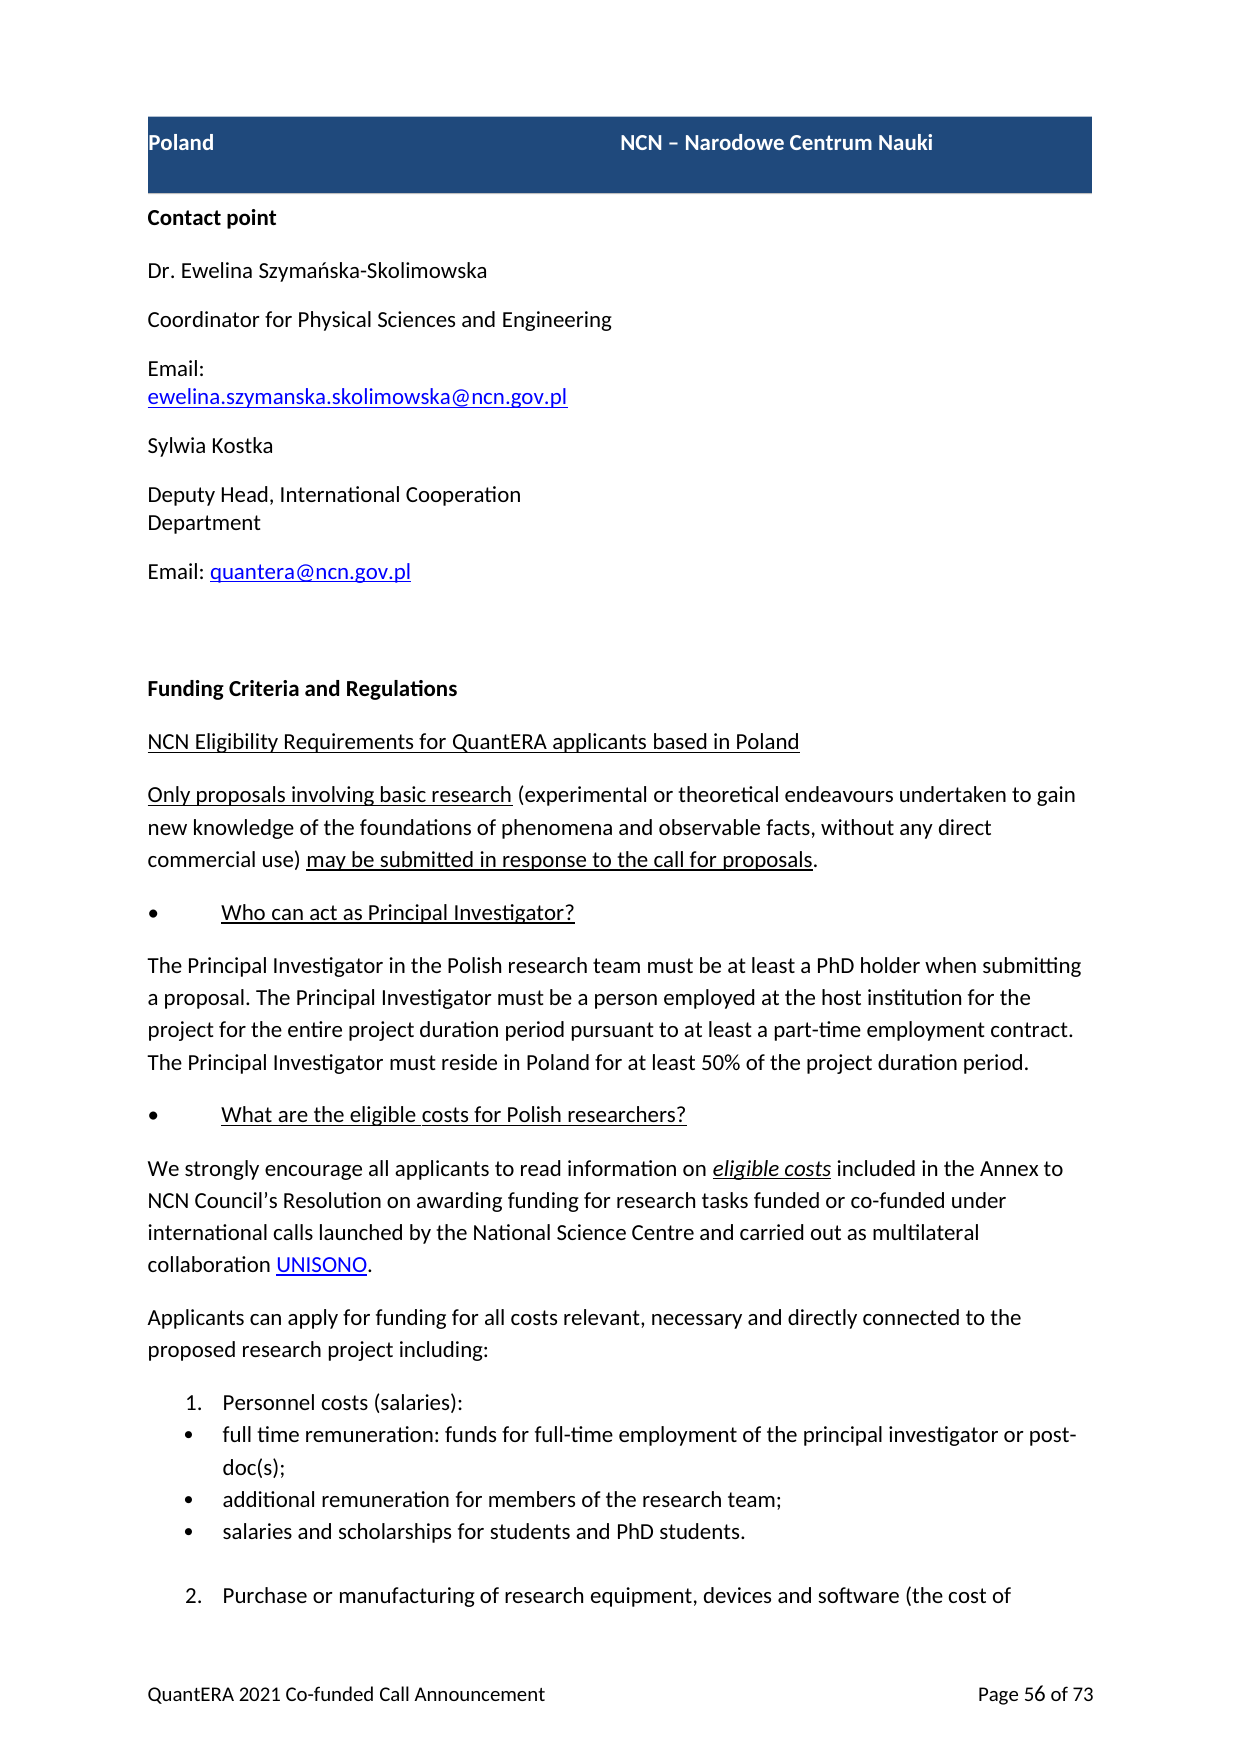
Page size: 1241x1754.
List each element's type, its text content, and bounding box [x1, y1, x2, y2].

list Purchase or manufacturing of research equipment, devices and software (the cost of [185, 1582, 1186, 1610]
text The Principal Investigator in the Polish research team must be at least a PhD holder when submitting a proposal. The Principal Investigator must be a person employed at the host institution for the project for the entire project duration period pursuant to at least a part-time employment contract. The Principal Investigator must reside in Poland for at least 50% of the project duration period. [147, 951, 1086, 1076]
text Email: quantera@ncn.gov.pl [147, 557, 1186, 585]
list Personnel costs (salaries): [185, 1388, 1186, 1416]
text We strongly encourage all applicants to read information on eligible costs included in the Annex to NCN Council’s Resolution on awarding funding for research tasks funded or co-funded under international calls launched by the National Science Centre and carried out as multilateral collaboration UNISONO. [147, 1154, 1066, 1278]
text Dr. Ewelina Szymańska-Skolimowska [147, 257, 1186, 284]
list What are the eligible costs for Polish researchers? [147, 1101, 1186, 1129]
text NCN Eligibility Requirements for QuantERA applicants based in Poland [147, 727, 1186, 756]
subtitle Funding Criteria and Regulations [147, 674, 1186, 702]
text Only proposals involving basic research (experimental or theoretical endeavours undertaken to gain new knowledge of the foundations of phenomena and observable facts, without any direct commercial use) may be submitted in response to the call for proposals. [147, 781, 1078, 873]
list Who can act as Principal Investigator? [147, 898, 1186, 926]
list salaries and scholarships for students and PhD students. [185, 1517, 1186, 1545]
text Email: ewelina.szymanska.skolimowska@ncn.gov.pl [147, 354, 569, 410]
subtitle Contact point [147, 203, 1186, 232]
list additional remuneration for members of the research team; [185, 1485, 1186, 1513]
list full time remuneration: funds for full-time employment of the principal investigator or post- doc(s); [185, 1421, 1079, 1481]
text Coordinator for Physical Sciences and Engineering [147, 306, 1186, 333]
text Applicants can apply for funding for all costs relevant, necessary and directly connected to the proposed research project including: [147, 1303, 1025, 1363]
text Deputy Head, International Cooperation Department [147, 480, 524, 536]
text Sylwia Kostka [147, 431, 1186, 459]
